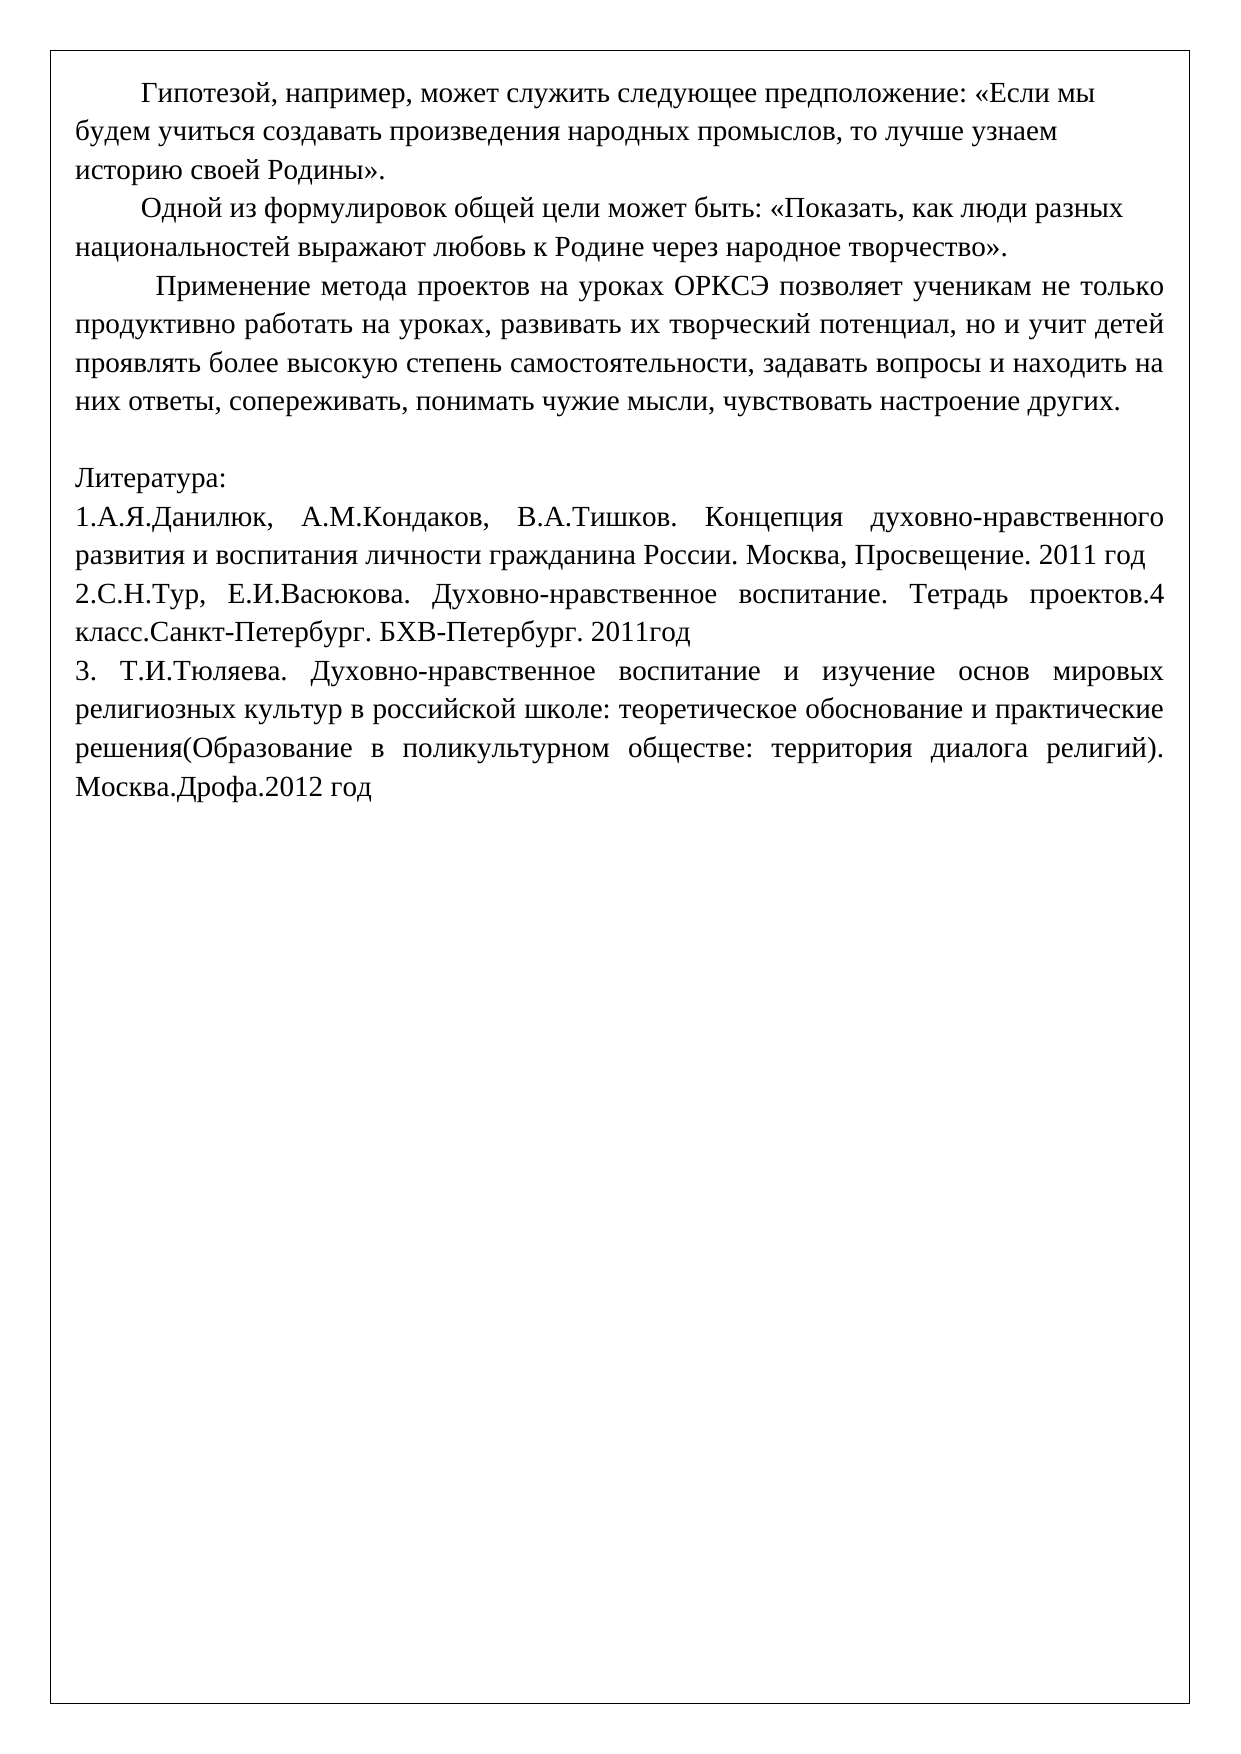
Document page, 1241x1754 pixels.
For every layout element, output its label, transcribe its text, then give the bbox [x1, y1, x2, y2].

text Применение метода проектов на уроках ОРКСЭ позволяет ученикам не только продуктивно работать на уроках, развивать их творческий потенциал, но и учит детей проявлять более высокую степень самостоятельности, задавать вопросы и находить на них ответы, сопереживать, понимать чужие мысли, чувствовать настроение других. [75, 268, 1165, 417]
text 1.А.Я.Данилюк, А.М.Кондаков, В.А.Тишков. Концепция духовно-нравственного развития и воспитания личности гражданина России. Москва, Просвещение. 2011 год [75, 499, 1165, 571]
text 2.С.Н.Тур, Е.И.Васюкова. Духовно-нравственное воспитание. Тетрадь проектов.4 класс.Санкт-Петербург. БХВ-Петербург. 2011год [75, 576, 1165, 648]
text Литература: [75, 460, 1165, 494]
text 3. Т.И.Тюляева. Духовно-нравственное воспитание и изучение основ мировых религиозных культур в российской школе: теоретическое обоснование и практические решения(Образование в поликультурном обществе: территория диалога религий). Москва.Дрофа.2012 год [75, 653, 1165, 802]
text Одной из формулировок общей цели может быть: «Показать, как люди разных национальностей выражают любовь к Родине через народное творчество». [75, 191, 1165, 263]
text Гипотезой, например, может служить следующее предположение: «Если мы будем учиться создавать произведения народных промыслов, то лучше узнаем историю своей Родины». [75, 75, 1165, 186]
